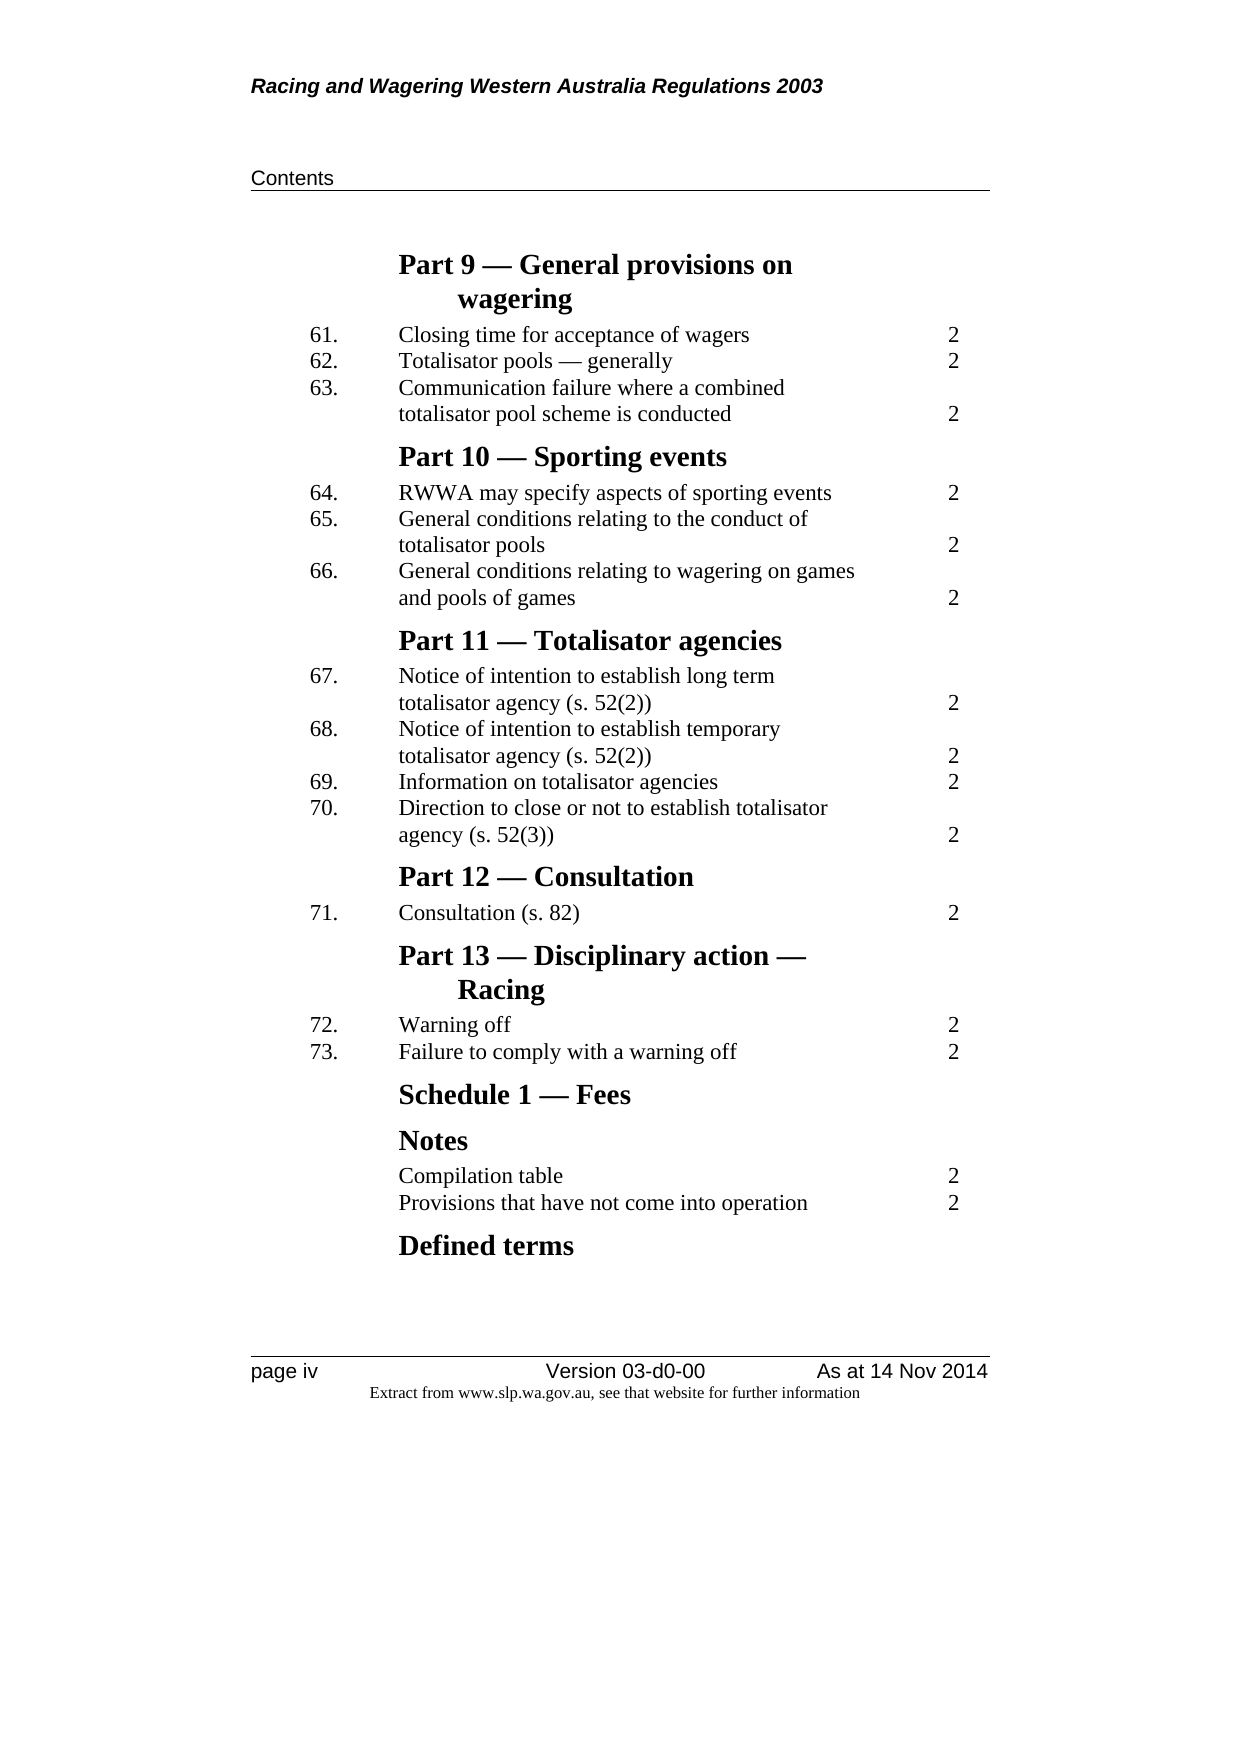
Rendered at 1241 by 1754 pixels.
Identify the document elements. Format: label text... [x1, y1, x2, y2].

text 62. Totalisator pools — generally 2 [309, 347, 872, 373]
text Part 12 — Consultation [398, 859, 872, 893]
text Provisions that have not come into operation 2 [309, 1189, 872, 1215]
text 73. Failure to comply with a warning off 2 [309, 1038, 872, 1064]
text 70. Direction to close or not to establish totalisator agency (s. 52(3)) 2 [309, 794, 872, 847]
text Part 11 — Totalisator agencies [398, 623, 872, 656]
text Part 9 — General provisions on wagering [398, 247, 872, 314]
text 68. Notice of intention to establish temporary totalisator agency (s. 52(2)) 2 [309, 715, 872, 768]
text 69. Information on totalisator agencies 2 [309, 768, 872, 794]
text 61. Closing time for acceptance of wagers 2 [309, 321, 872, 347]
text 67. Notice of intention to establish long term totalisator agency (s. 52(2)) 2 [309, 663, 872, 715]
text Compilation table 2 [309, 1163, 872, 1189]
text 66. General conditions relating to wagering on games and pools of games 2 [309, 558, 872, 610]
text 64. RWWA may specify aspects of sporting events 2 [309, 478, 872, 505]
text Schedule 1 — Fees [398, 1077, 872, 1110]
text 71. Consultation (s. 82) 2 [309, 899, 872, 926]
text Defined terms [398, 1228, 872, 1261]
text 63. Communication failure where a combined totalisator pool scheme is conducted 2 [309, 373, 872, 426]
text Notes [398, 1123, 872, 1156]
text Part 10 — Sporting events [398, 439, 872, 472]
text Part 13 — Disciplinary action — Racing [398, 938, 872, 1005]
text 65. General conditions relating to the conduct of totalisator pools 2 [309, 505, 872, 558]
text 72. Warning off 2 [309, 1012, 872, 1038]
